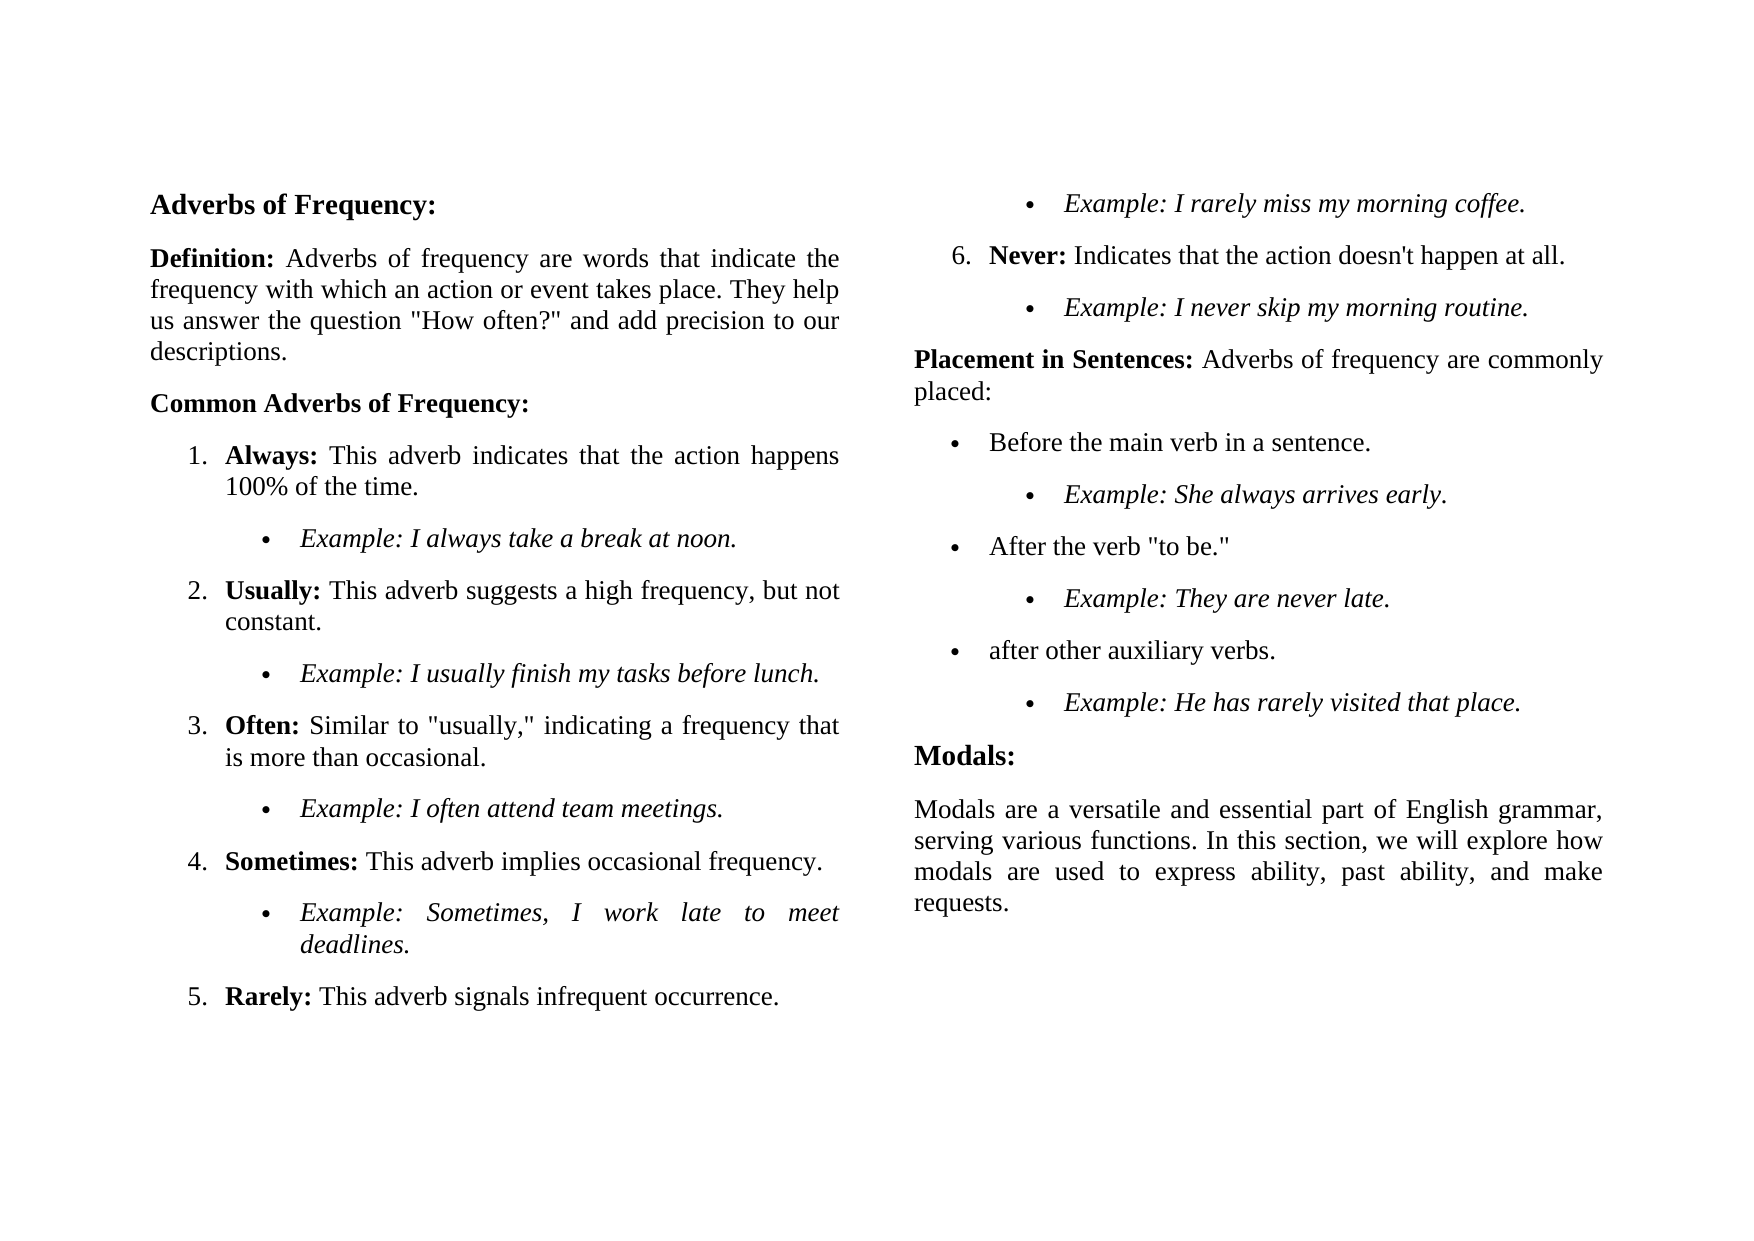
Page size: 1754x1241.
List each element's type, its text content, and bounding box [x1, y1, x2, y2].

text Definition: Adverbs of frequency are words that indicate the frequency with which an action or event takes place. They help us answer the question "How often?" and add precision to our descriptions. [150, 242, 840, 366]
list Example: I always take a break at noon. [262, 522, 840, 553]
list Example: They are never late. [1026, 582, 1604, 614]
list Sometimes: This adverb implies occasional frequency. [187, 844, 840, 876]
list Never: Indicates that the action doesn't happen at all. [951, 239, 1604, 271]
list Example: Sometimes, I work late to meet deadlines. [262, 897, 840, 959]
list Example: She always arrives early. [1026, 478, 1604, 510]
text Adverbs of Frequency: [150, 187, 840, 221]
list Usually: This adverb suggests a high frequency, but not constant. [187, 574, 840, 637]
list Often: Similar to "usually," indicating a frequency that is more than occasional. [187, 709, 840, 772]
text Modals: [914, 738, 1604, 772]
list Example: I often attend team meetings. [262, 793, 840, 824]
text Modals are a versatile and essential part of English grammar, serving various functions. In this section, we will explore how modals are used to express ability, past ability, and make requests. [914, 793, 1604, 917]
list after other auxiliary verbs. [951, 634, 1604, 666]
list Example: I never skip my morning routine. [1026, 291, 1604, 323]
list After the verb "to be." [951, 531, 1604, 562]
list Always: This adverb indicates that the action happens 100% of the time. [187, 439, 840, 502]
list Example: I rarely miss my morning coffee. [1026, 187, 1604, 219]
list Before the main verb in a sentence. [951, 427, 1604, 458]
text Common Adverbs of Frequency: [150, 387, 840, 418]
text Placement in Sentences: Adverbs of frequency are commonly placed: [914, 343, 1604, 406]
list Rarely: This adverb signals infrequent occurrence. [187, 980, 840, 1011]
list Example: He has rarely visited that place. [1026, 686, 1604, 718]
list Example: I usually finish my tasks before lunch. [262, 657, 840, 689]
